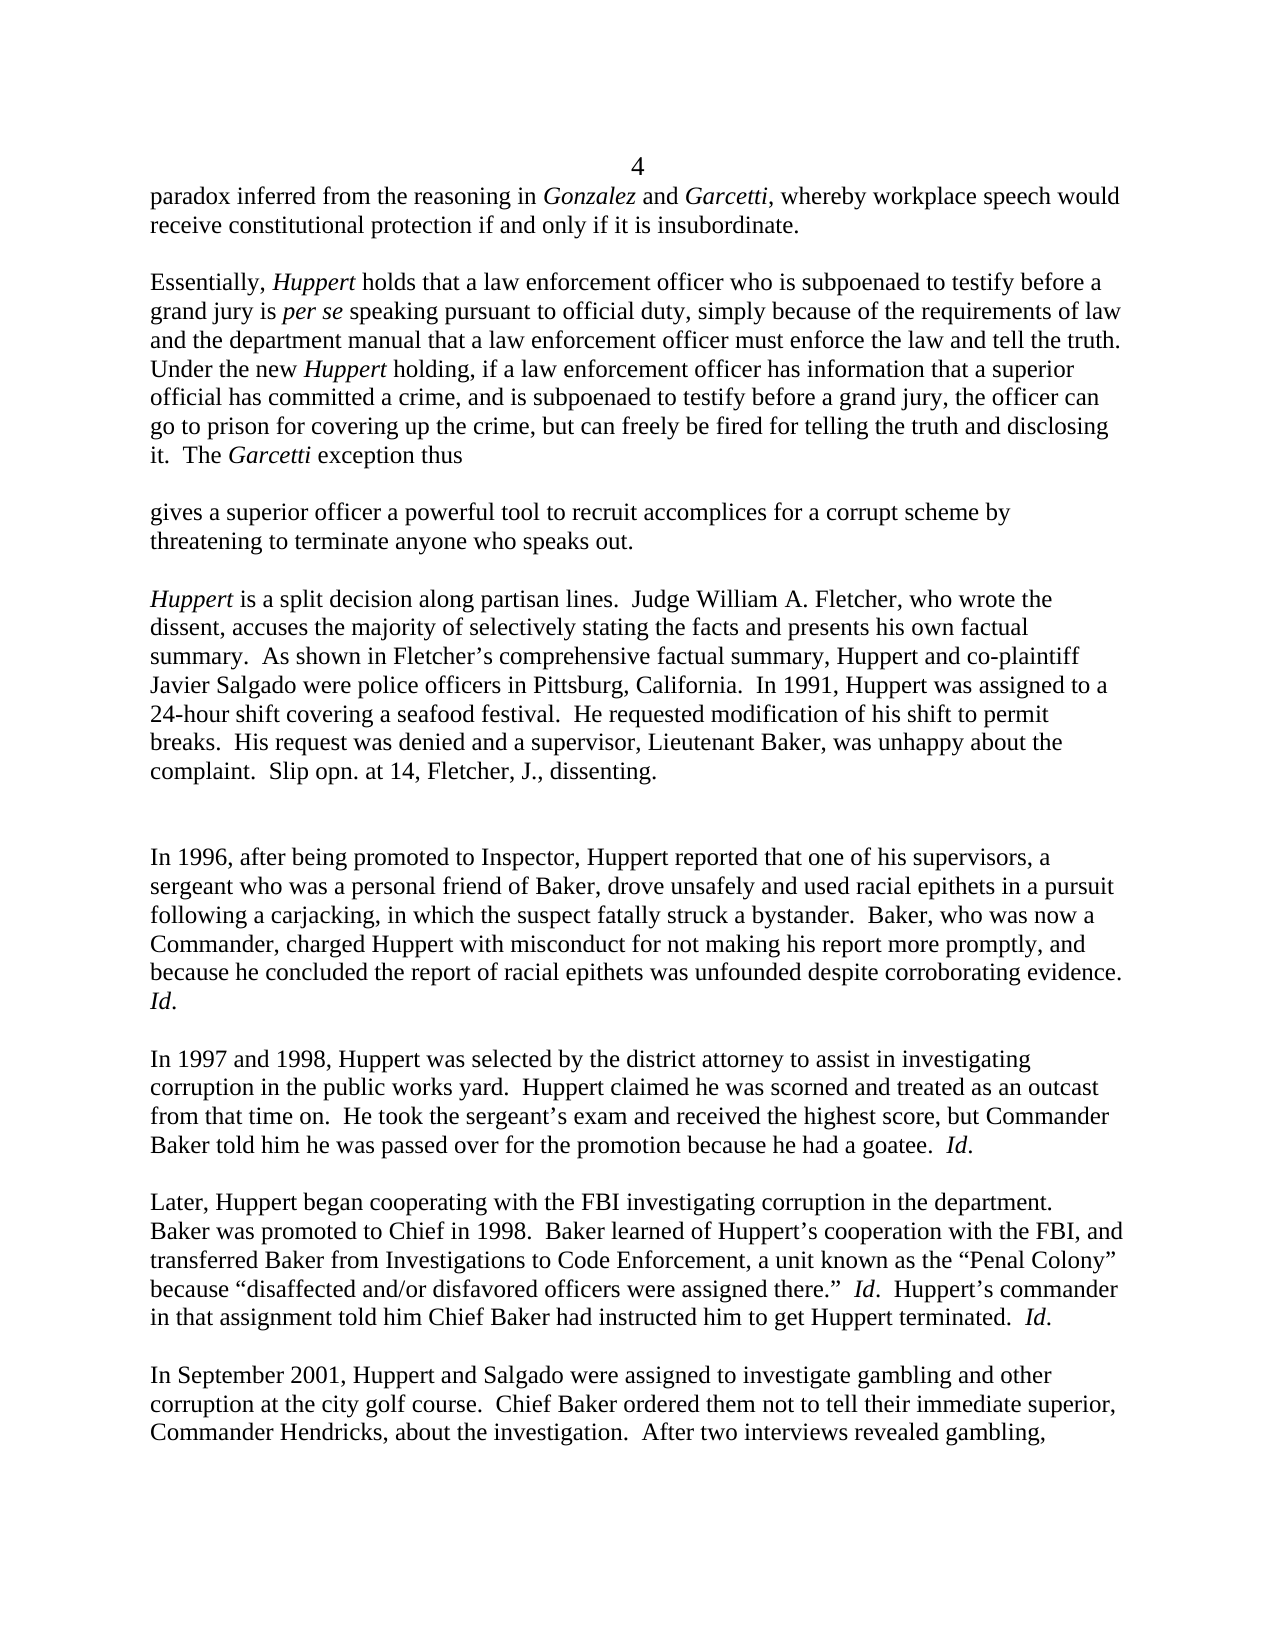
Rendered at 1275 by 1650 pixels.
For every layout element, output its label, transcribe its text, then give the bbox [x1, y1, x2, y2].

text In 1996, after being promoted to Inspector, Huppert reported that one of his supervisors, a sergeant who was a personal friend of Baker, drove unsafely and used racial epithets in a pursuit following a carjacking, in which the suspect fatally struck a bystander. Baker, who was now a Commander, charged Huppert with misconduct for not making his report more promptly, and because he concluded the report of racial epithets was unfounded despite corroborating evidence. Id. [150, 842, 1125, 1015]
text Huppert is a split decision along partisan lines. Judge William A. Fletcher, who wrote the dissent, accuses the majority of selectively stating the facts and presents his own factual summary. As shown in Fletcher’s comprehensive factual summary, Huppert and co-plaintiff Javier Salgado were police officers in Pittsburg, California. In 1991, Huppert was assigned to a 24-hour shift covering a seafood festival. He requested modification of his shift to permit breaks. His request was denied and a supervisor, Lieutenant Baker, was unhappy about the complaint. Slip opn. at 14, Fletcher, J., dissenting. [150, 584, 1125, 785]
text Later, Huppert began cooperating with the FBI investigating corruption in the department. Baker was promoted to Chief in 1998. Baker learned of Huppert’s cooperation with the FBI, and transferred Baker from Investigations to Code Enforcement, a unit known as the “Penal Colony” because “disaffected and/or disfavored officers were assigned there.” Id. Huppert’s commander in that assignment told him Chief Baker had instructed him to get Huppert terminated. Id. [150, 1187, 1125, 1331]
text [150, 150, 1125, 239]
text gives a superior officer a powerful tool to recruit accomplices for a corrupt scheme by threatening to terminate anyone who speaks out. [150, 497, 1125, 555]
text Essentially, Huppert holds that a law enforcement officer who is subpoenaed to testify before a grand jury is per se speaking pursuant to official duty, simply because of the requirements of law and the department manual that a law enforcement officer must enforce the law and tell the truth. Under the new Huppert holding, if a law enforcement officer has information that a superior official has committed a crime, and is subpoenaed to testify before a grand jury, the officer can go to prison for covering up the crime, but can freely be fired for telling the truth and disclosing it. The Garcetti exception thus [150, 267, 1125, 469]
text In 1997 and 1998, Huppert was selected by the district attorney to assist in investigating corruption in the public works yard. Huppert claimed he was scorned and treated as an outcast from that time on. He took the sergeant’s exam and received the highest score, but Commander Baker told him he was passed over for the promotion because he had a goatee. Id. [150, 1044, 1125, 1159]
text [150, 1360, 1125, 1446]
